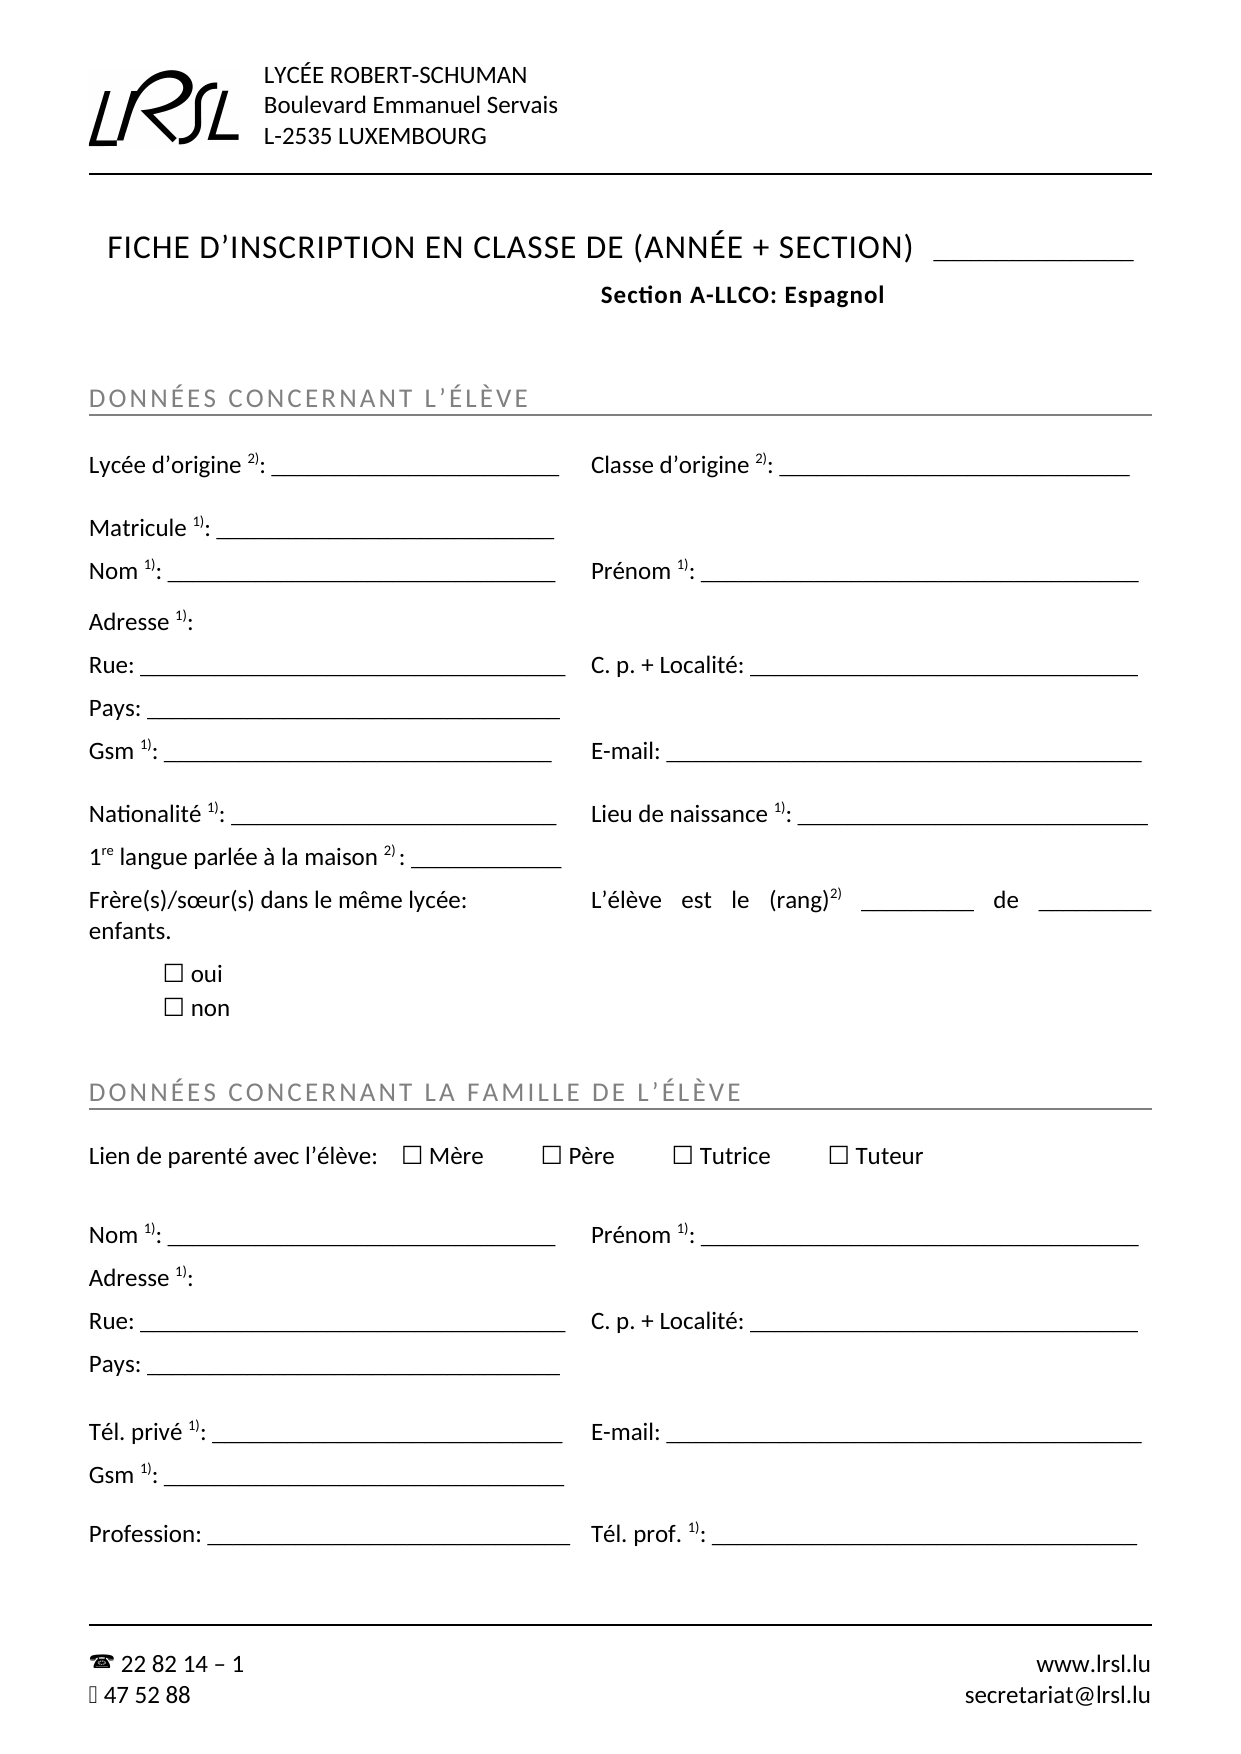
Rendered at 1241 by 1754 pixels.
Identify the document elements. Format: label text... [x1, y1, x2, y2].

text Adresse 1): [89, 1262, 1152, 1293]
text non [162, 990, 1152, 1024]
text Tél. privé 1): E-mail: [89, 1416, 1151, 1447]
text Lien de parenté avec l’élève: Mère Père Tutrice Tuteur [89, 1137, 1152, 1171]
text Pays: [89, 692, 1151, 723]
text Section A-LLCO: Espagnol [89, 279, 1152, 310]
text 1re langue parlée à la maison 2) : [89, 841, 1151, 872]
text DONNÉES CONCERNANT LA FAMILLE DE L’ÉLÈVE [89, 1075, 1152, 1108]
text Matricule 1): [89, 512, 1151, 543]
text Pays: [89, 1348, 1151, 1379]
text Fiche d’inscription en classe de (année + section) [89, 226, 1152, 267]
text Gsm 1): E-mail: [89, 735, 1151, 766]
text Lycée d’origine 2): Classe d’origine 2): [89, 449, 1151, 479]
text Gsm 1): [89, 1459, 1152, 1489]
text Adresse 1): [89, 606, 1152, 637]
text Nom 1): Prénom 1): [89, 555, 1151, 586]
text Frère(s)/sœur(s) dans le même lycée: L’élève est le (rang)2) de enfants. [89, 884, 1151, 946]
text Profession: Tél. prof. 1): [89, 1518, 1152, 1549]
picture [88, 70, 239, 148]
text oui [162, 956, 1152, 990]
text DONNÉES CONCERNANT L’ÉLÈVE [89, 381, 1152, 414]
text Rue: C. p. + Localité: [89, 649, 1151, 679]
text Rue: C. p. + Localité: [89, 1306, 1151, 1336]
text Nom 1): Prénom 1): [89, 1219, 1151, 1250]
text Nationalité 1): Lieu de naissance 1): [89, 798, 1151, 829]
